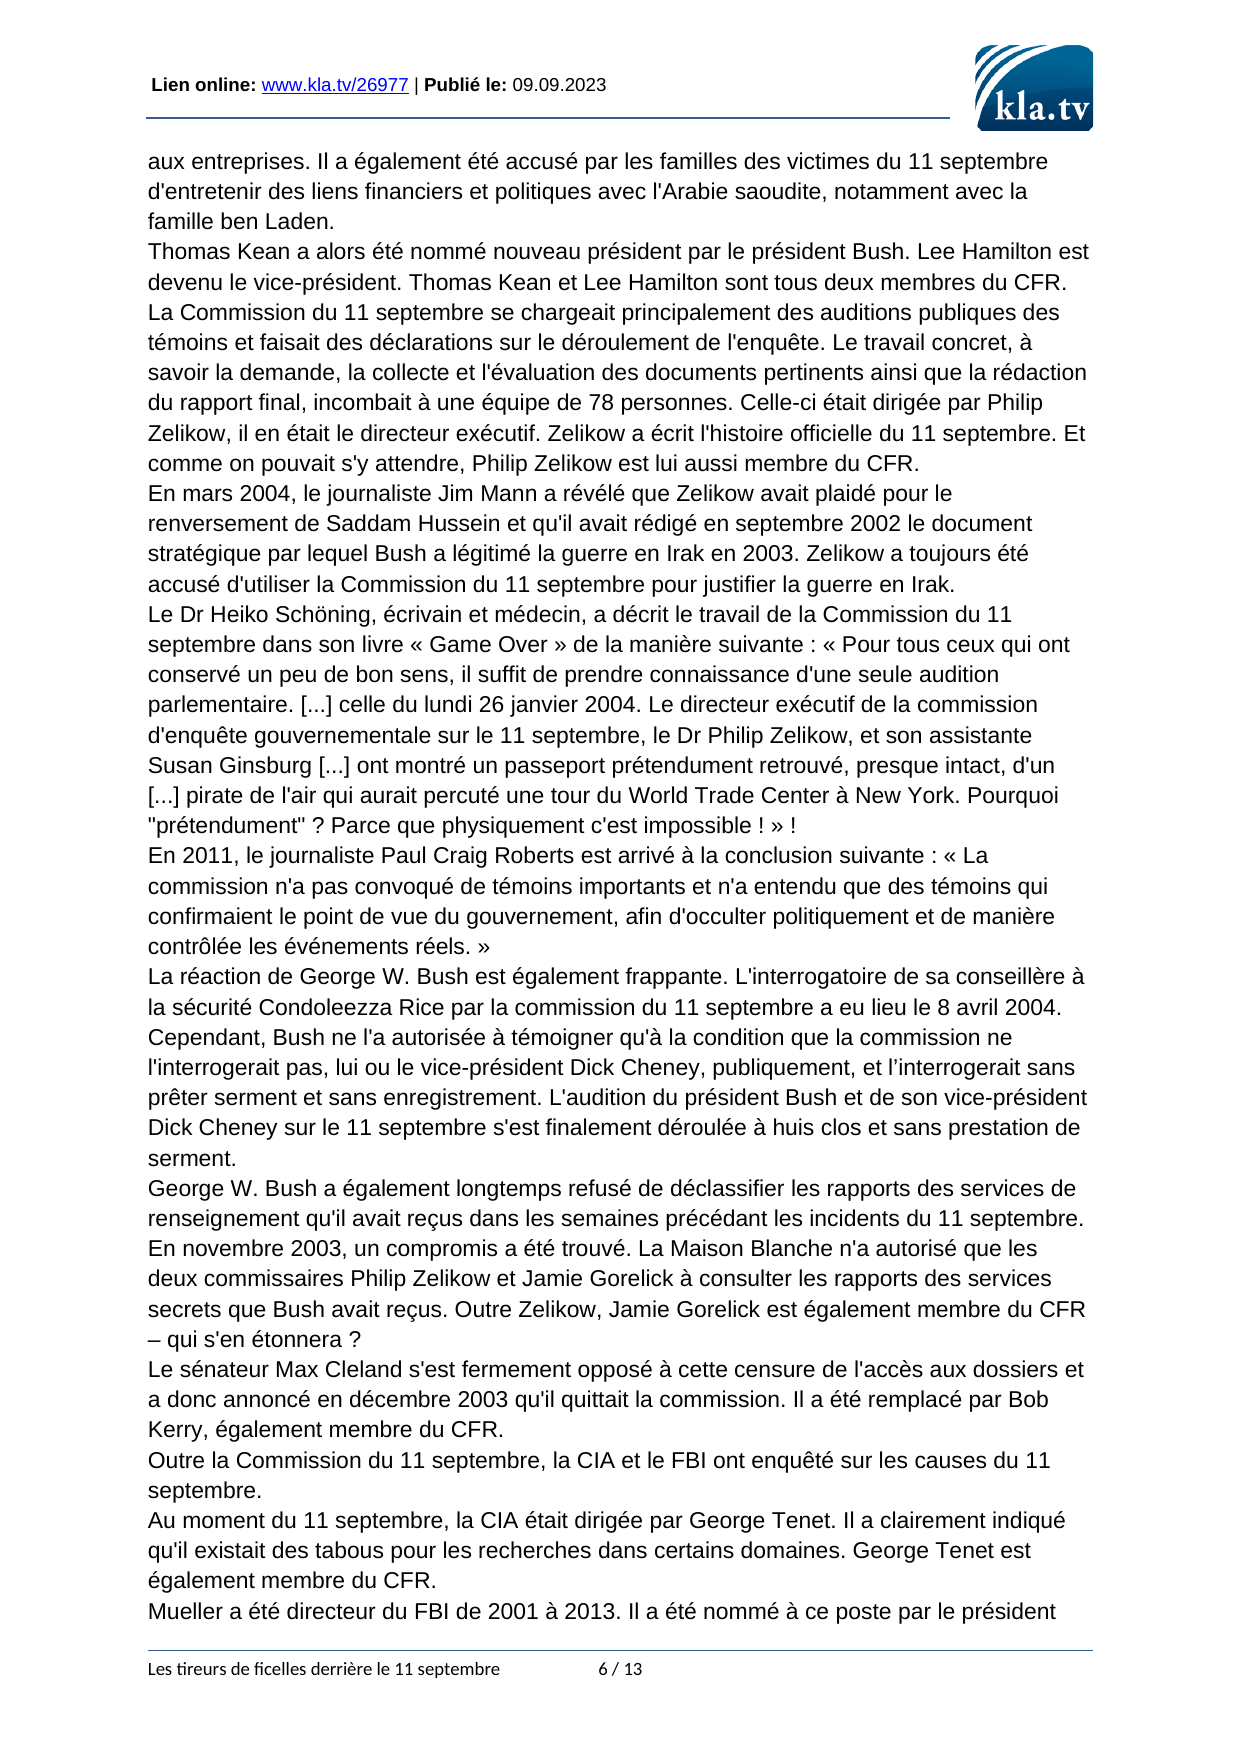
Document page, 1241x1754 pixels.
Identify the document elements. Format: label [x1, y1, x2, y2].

text [148, 148, 1093, 1624]
